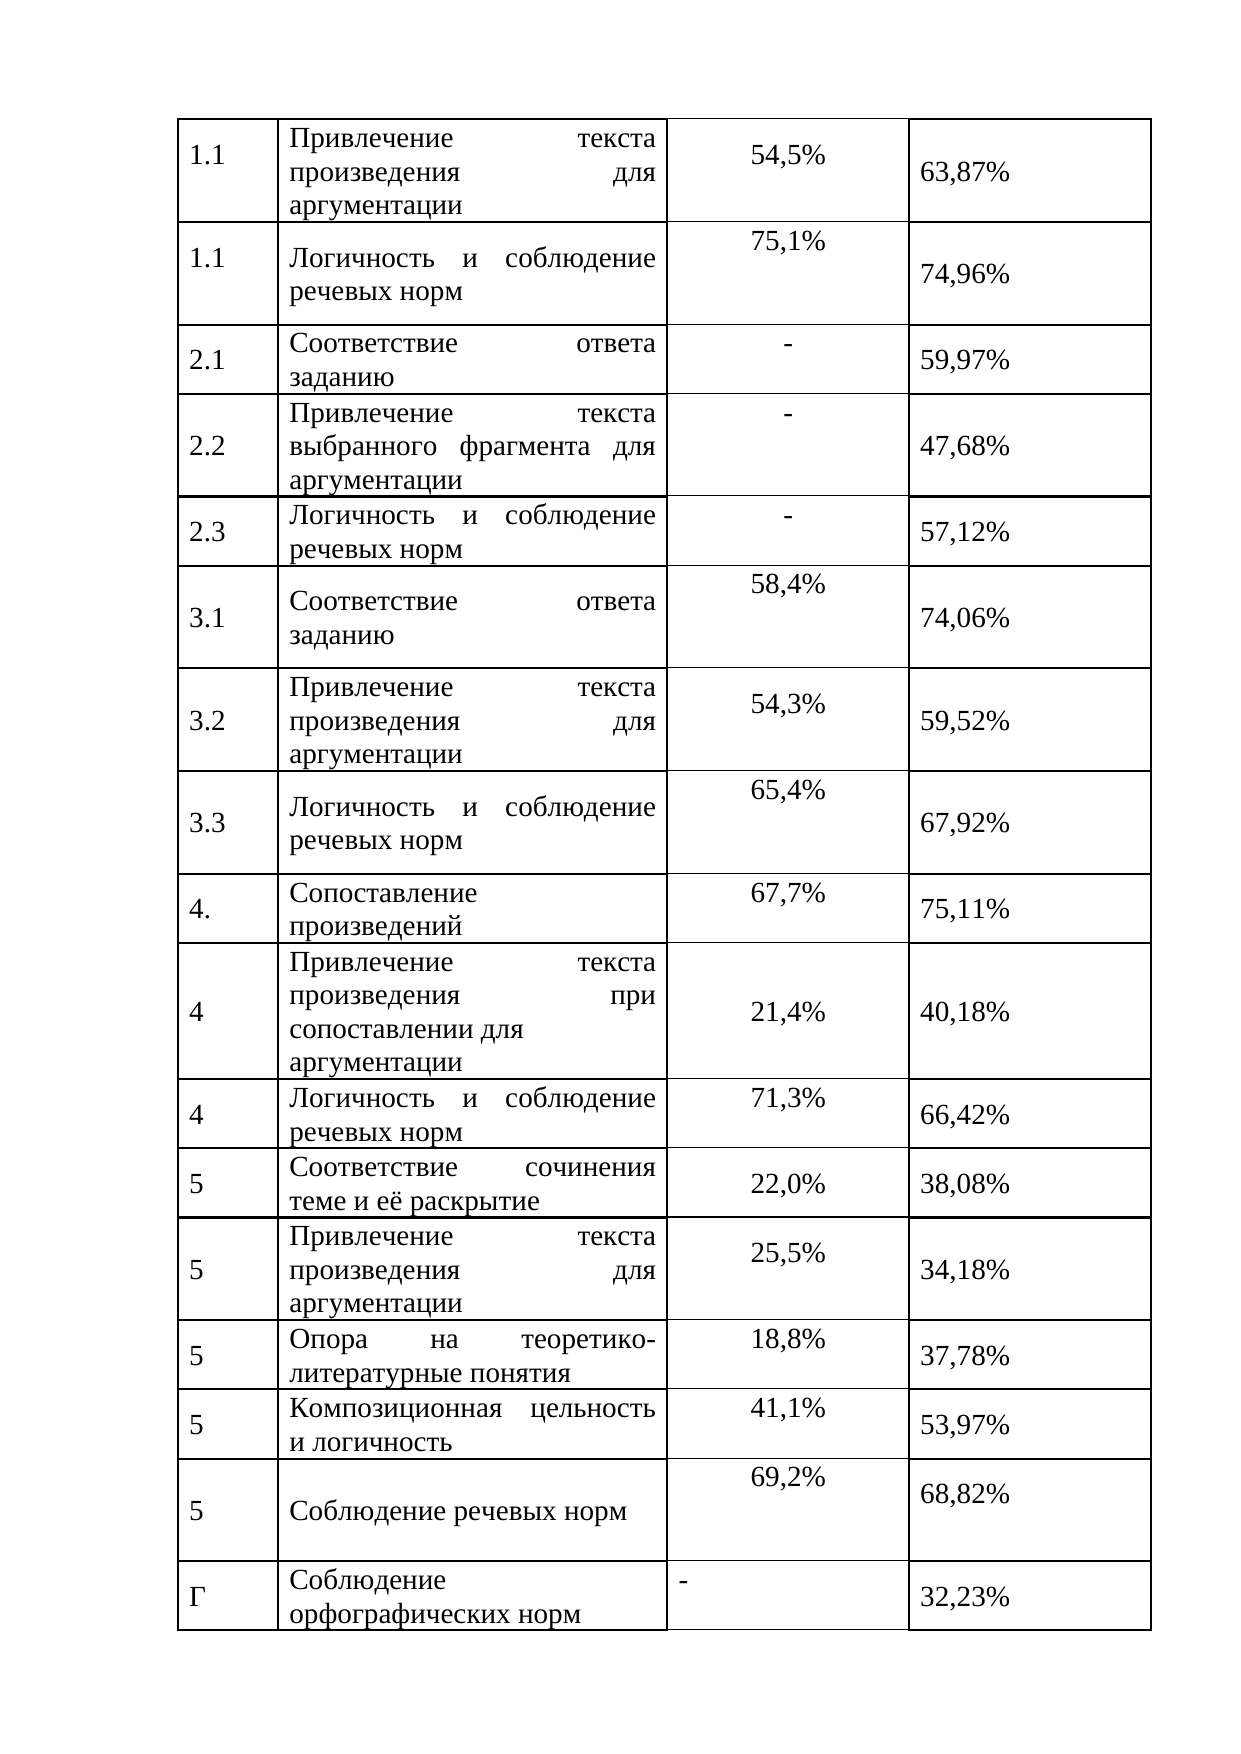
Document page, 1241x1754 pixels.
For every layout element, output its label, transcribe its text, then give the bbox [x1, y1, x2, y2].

table_cell 71,3% [668, 1079, 908, 1147]
table_cell 63,87% [910, 120, 1150, 221]
table_cell 57,12% [910, 498, 1150, 564]
table_cell 2.1 [179, 326, 277, 393]
table_cell 3.1 [179, 567, 277, 667]
table_cell Соответствие ответа заданию [279, 567, 666, 667]
table_cell Сопоставление произведений [279, 875, 666, 942]
table_cell 67,7% [668, 874, 908, 942]
table_cell 67,92% [910, 772, 1150, 873]
table_cell 68,82% [910, 1460, 1150, 1560]
table_cell 37,78% [910, 1321, 1150, 1388]
table_cell 4 [179, 944, 277, 1078]
table_cell Опора на теоретико-литературные понятия [279, 1321, 666, 1388]
table_cell - [668, 394, 908, 495]
table_cell 53,97% [910, 1390, 1150, 1457]
table_cell 38,08% [910, 1149, 1150, 1216]
table_cell 74,96% [910, 223, 1150, 323]
table_cell Привлечение текста произведения для аргументации [279, 120, 666, 221]
table_cell Логичность и соблюдение речевых норм [279, 772, 666, 873]
table_cell Логичность и соблюдение речевых норм [279, 1080, 666, 1147]
table_cell 5 [179, 1219, 277, 1319]
table_cell 2.3 [179, 498, 277, 564]
table_cell 5 [179, 1149, 277, 1216]
table_cell 74,06% [910, 567, 1150, 667]
table_cell 32,23% [910, 1562, 1150, 1629]
table_cell 65,4% [668, 771, 908, 873]
table_cell 4 [179, 1080, 277, 1147]
table_cell - [668, 496, 908, 564]
table_cell 58,4% [668, 566, 908, 667]
table_cell 3.3 [179, 772, 277, 873]
table_cell 1.1 [179, 223, 277, 323]
table_cell 2.2 [179, 395, 277, 495]
table_cell Соответствие сочинения теме и её раскрытие [279, 1149, 666, 1216]
table_cell 5 [179, 1390, 277, 1457]
table_cell 3.2 [179, 669, 277, 770]
table_cell 22,0% [668, 1148, 908, 1216]
table_cell 1.1 [179, 120, 277, 221]
table_cell 21,4% [668, 943, 908, 1078]
table_cell Привлечение текста произведения при сопоставлении для аргументации [279, 944, 666, 1078]
table_cell Г [179, 1562, 277, 1629]
table_cell 4. [179, 875, 277, 942]
table_cell Логичность и соблюдение речевых норм [279, 498, 666, 564]
table_cell Логичность и соблюдение речевых норм [279, 223, 666, 323]
table_cell 54,3% [668, 668, 908, 770]
table_cell 34,18% [910, 1219, 1150, 1319]
table_cell Привлечение текста произведения для аргументации [279, 669, 666, 770]
table_cell 40,18% [910, 944, 1150, 1078]
table_cell 18,8% [668, 1320, 908, 1388]
table_cell 59,97% [910, 326, 1150, 393]
table_cell 5 [179, 1321, 277, 1388]
table_cell 59,52% [910, 669, 1150, 770]
table_cell - [668, 325, 908, 393]
table_cell Композиционная цельность и логичность [279, 1390, 666, 1457]
table_cell - [668, 1561, 908, 1629]
table_cell Привлечение текста выбранного фрагмента для аргументации [279, 395, 666, 495]
table_cell 5 [179, 1460, 277, 1560]
table_cell Привлечение текста произведения для аргументации [279, 1219, 666, 1319]
table_cell Соответствие ответа заданию [279, 326, 666, 393]
table_cell 75,1% [668, 222, 908, 323]
table_cell 54,5% [668, 119, 908, 221]
table_cell 69,2% [668, 1459, 908, 1560]
table_cell 75,11% [910, 875, 1150, 942]
table_cell 41,1% [668, 1389, 908, 1457]
table_cell Соблюдение орфографических норм [279, 1562, 666, 1629]
table_cell Соблюдение речевых норм [279, 1460, 666, 1560]
table_cell 25,5% [668, 1218, 908, 1319]
table_cell 66,42% [910, 1080, 1150, 1147]
table_cell 47,68% [910, 395, 1150, 495]
